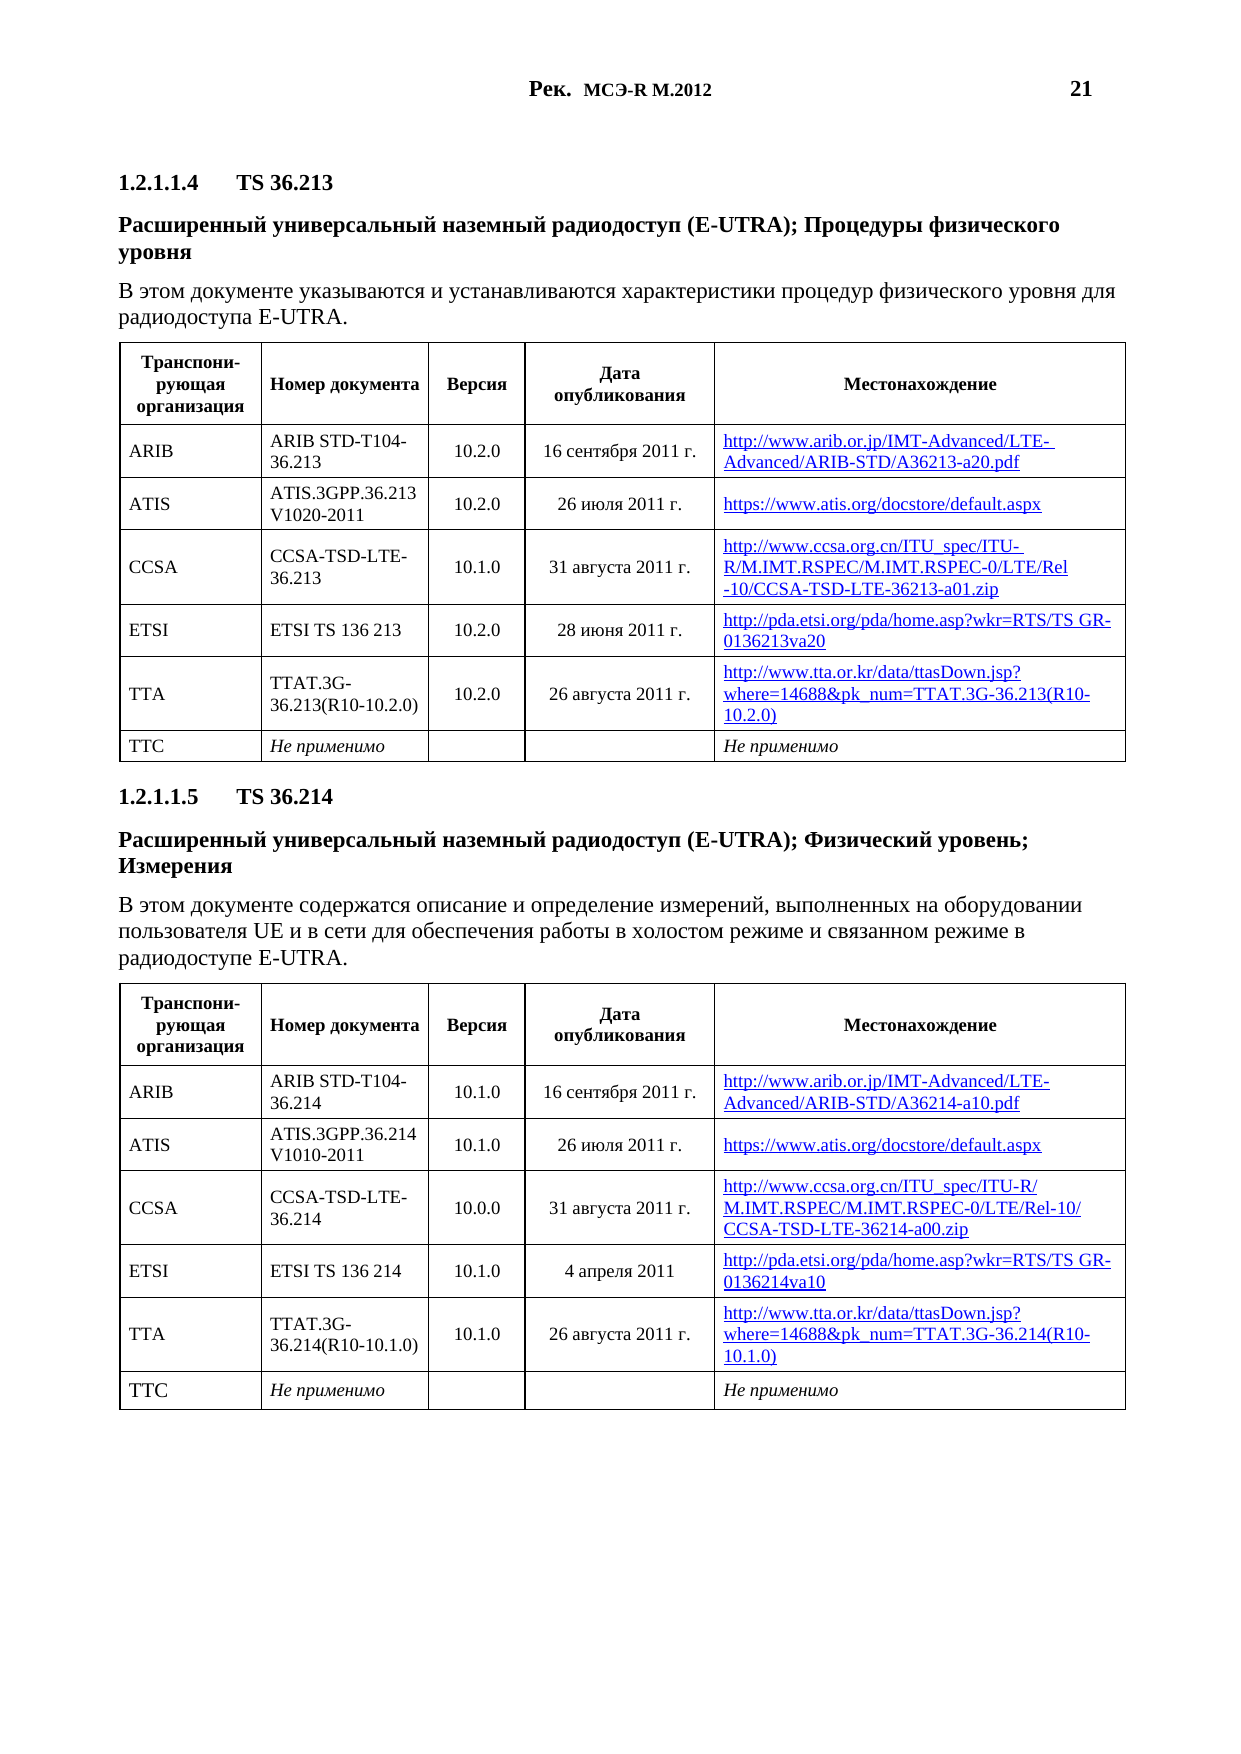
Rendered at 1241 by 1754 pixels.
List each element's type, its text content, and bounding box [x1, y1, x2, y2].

table_cell 16 сентября 2011 г. [526, 425, 714, 477]
table_cell CCSA-TSD-LTE-36.213 [262, 530, 428, 603]
table_cell ETSI [121, 1245, 261, 1297]
table_cell https://www.atis.org/docstore/default.aspx [715, 478, 1125, 529]
table_cell CCSA [121, 1171, 261, 1244]
table_cell ATIS [121, 478, 261, 529]
table_cell 10.2.0 [429, 657, 524, 730]
table_cell http://www.arib.or.jp/IMT-Advanced/LTE-Advanced/ARIB-STD/A36214-a10.pdf [715, 1066, 1125, 1117]
table_header Транспони- рующая организация [121, 984, 261, 1065]
table_cell 10.1.0 [429, 1119, 524, 1170]
table_cell 28 июня 2011 г. [526, 605, 714, 656]
table_cell 10.2.0 [429, 478, 524, 529]
table_cell ARIB [121, 1066, 261, 1117]
table_cell Не применимо [262, 731, 428, 761]
table_cell TTAT.3G-36.213(R10-10.2.0) [262, 657, 428, 730]
table_cell ARIB STD-T104-36.213 [262, 425, 428, 477]
table_cell ETSI TS 136 214 [262, 1245, 428, 1297]
table_cell http://www.tta.or.kr/data/ttasDown.jsp?where=14688&pk_num=TTAT.3G-36.214(R10-10.1.0) [715, 1298, 1125, 1371]
table_cell CCSA [121, 530, 261, 603]
table_cell TTA [121, 657, 261, 730]
table_cell ATIS.3GPP.36.214V1010-2011 [262, 1119, 428, 1170]
table_cell ATIS.3GPP.36.213V1020-2011 [262, 478, 428, 529]
table_cell 10.1.0 [429, 1298, 524, 1371]
table_cell CCSA-TSD-LTE-36.214 [262, 1171, 428, 1244]
table_cell ARIB STD-T104-36.214 [262, 1066, 428, 1117]
table_cell [429, 731, 524, 761]
table_cell Не применимо [715, 1372, 1125, 1409]
table_cell ETSI [121, 605, 261, 656]
table_cell 26 июля 2011 г. [526, 478, 714, 529]
table_cell 10.1.0 [429, 1066, 524, 1117]
text В этом документе указываются и устанавливаются характеристики процедур физического уровня для радиодоступа E-UTRA. [118, 277, 1122, 329]
table_cell http://www.tta.or.kr/data/ttasDown.jsp?where=14688&pk_num=TTAT.3G-36.213(R10-10.2.0) [715, 657, 1125, 730]
text В этом документе содержатся описание и определение измерений, выполненных на оборудовании пользователя UE и в сети для обеспечения работы в холостом режиме и связанном режиме в радиодоступе E-UTRA. [118, 891, 1122, 970]
subtitle Расширенный универсальный наземный радиодоступ (E-UTRA); Процедуры физического уровня [118, 212, 1122, 264]
table_cell [526, 731, 714, 761]
table_cell 26 августа 2011 г. [526, 657, 714, 730]
table_cell 31 августа 2011 г. [526, 1171, 714, 1244]
table_header Транспони-рующая организация [121, 343, 261, 424]
table_cell 16 сентября 2011 г. [526, 1066, 714, 1117]
table_cell TTA [121, 1298, 261, 1371]
table_header Номер документа [262, 984, 428, 1065]
table_cell ETSI TS 136 213 [262, 605, 428, 656]
table_header Местонахождение [715, 984, 1125, 1065]
table_cell 26 июля 2011 г. [526, 1119, 714, 1170]
table_cell http://pda.etsi.org/pda/home.asp?wkr=RTS/TS GR-0136214va10 [715, 1245, 1125, 1297]
table_cell [429, 1372, 524, 1409]
table_cell 4 апреля 2011 [526, 1245, 714, 1297]
table_cell 31 августа 2011 г. [526, 530, 714, 603]
table_cell TTAT.3G-36.214(R10-10.1.0) [262, 1298, 428, 1371]
table_cell 10.2.0 [429, 605, 524, 656]
table_cell 10.2.0 [429, 425, 524, 477]
table_header Номер документа [262, 343, 428, 424]
subtitle Расширенный универсальный наземный радиодоступ (E-UTRA); Физический уровень; Измерения [118, 826, 1122, 878]
table_cell Не применимо [262, 1372, 428, 1409]
table_cell Не применимо [715, 731, 1125, 761]
table_cell 10.1.0 [429, 1245, 524, 1297]
subtitle 1.2.1.1.5 TS 36.214 [118, 783, 1122, 809]
table_header Версия [429, 343, 524, 424]
table_cell 10.0.0 [429, 1171, 524, 1244]
table_cell TTC [121, 731, 261, 761]
table_cell ARIB [121, 425, 261, 477]
table_cell http://www.ccsa.org.cn/ITU_spec/ITU-R/M.IMT.RSPEC/M.IMT.RSPEC-0/LTE/Rel-10/CCSA-TSD-LTE-36214-a00.zip [715, 1171, 1125, 1244]
table_cell TTC [121, 1372, 261, 1409]
table_header Версия [429, 984, 524, 1065]
table_header Местонахождение [715, 343, 1125, 424]
table_cell 10.1.0 [429, 530, 524, 603]
table_header Дата опубликования [526, 343, 714, 424]
table_cell https://www.atis.org/docstore/default.aspx [715, 1119, 1125, 1170]
table_cell ATIS [121, 1119, 261, 1170]
table_cell http://www.ccsa.org.cn/ITU_spec/ITU- R/M.IMT.RSPEC/M.IMT.RSPEC-0/LTE/Rel-10/CCSA-TSD-LTE-36213-a01.zip [715, 530, 1125, 603]
subtitle 1.2.1.1.4 TS 36.213 [118, 168, 1122, 195]
table_header Дата опубликования [526, 984, 714, 1065]
table_cell 26 августа 2011 г. [526, 1298, 714, 1371]
table_cell [526, 1372, 714, 1409]
table_cell http://www.arib.or.jp/IMT-Advanced/LTE- Advanced/ARIB-STD/A36213-a20.pdf [715, 425, 1125, 477]
table_cell http://pda.etsi.org/pda/home.asp?wkr=RTS/TS GR-0136213va20 [715, 605, 1125, 656]
